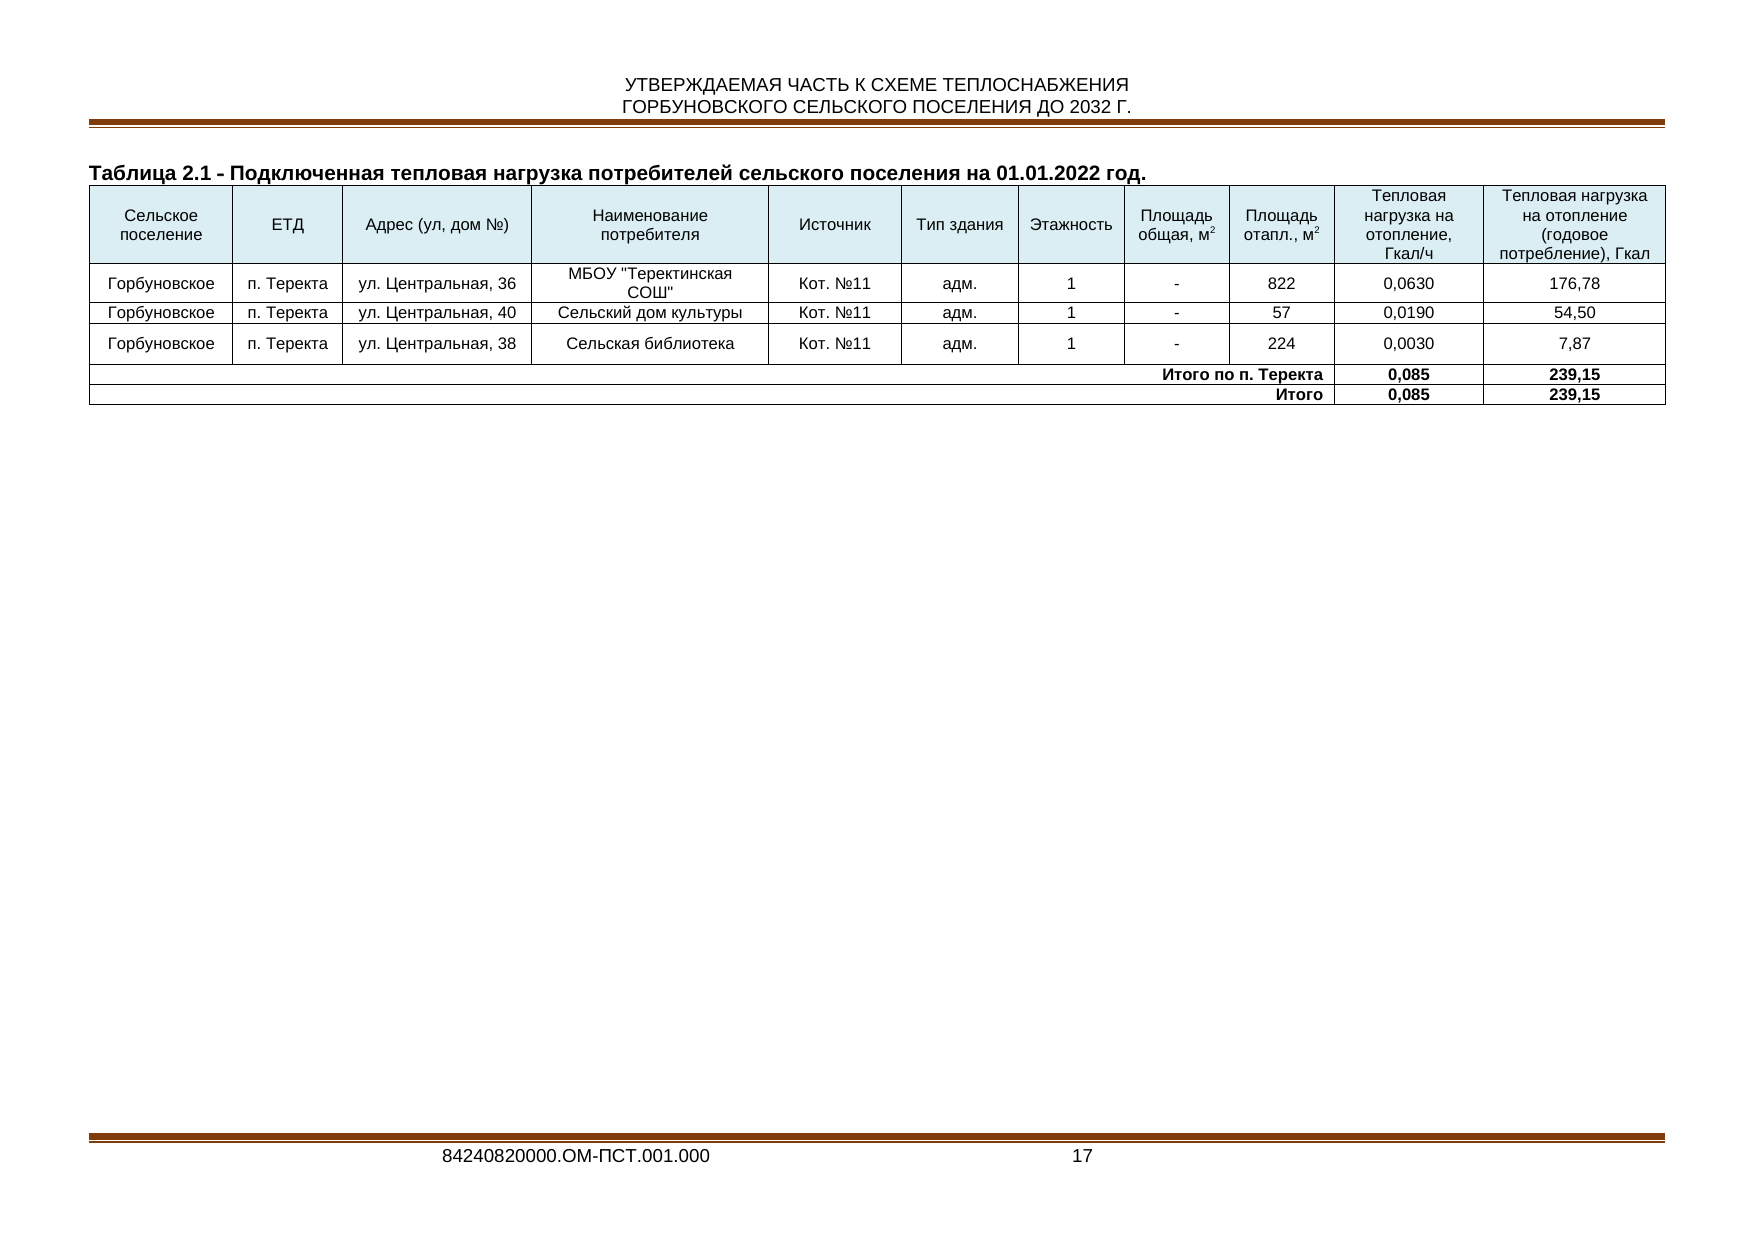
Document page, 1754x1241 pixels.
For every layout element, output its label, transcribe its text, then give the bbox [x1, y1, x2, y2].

table_cell Горбуновское [90, 324, 232, 364]
table_cell Итого [90, 385, 1334, 404]
text Таблица 2.1 Подключенная тепловая нагрузка потребителей сельского поселения на 01.01.2022 год. [89, 148, 1665, 185]
table_cell Горбуновское [90, 264, 232, 302]
table_cell Кот. №11 [769, 264, 901, 302]
table_header Наименование потребителя [532, 186, 768, 263]
table_cell 0,085 [1335, 365, 1483, 384]
table_header ЕТД [233, 186, 342, 263]
table_cell 54,50 [1484, 303, 1665, 322]
table_header Площадь общая, м2 [1125, 186, 1229, 263]
table_header Сельское поселение [90, 186, 232, 263]
table_cell Сельский дом культуры [532, 303, 768, 322]
table_cell 239,15 [1484, 385, 1665, 404]
table_cell 176,78 [1484, 264, 1665, 302]
table_header Тип здания [902, 186, 1018, 263]
table_cell Кот. №11 [769, 324, 901, 364]
table_header Тепловая нагрузка на отопление (годовое потребление), Гкал [1484, 186, 1665, 263]
table_cell п. Теректа [233, 324, 342, 364]
table_cell Сельская библиотека [532, 324, 768, 364]
table_cell 0,0030 [1335, 324, 1483, 364]
table_cell - [1125, 324, 1229, 364]
table_cell адм. [902, 303, 1018, 322]
table_cell - [1125, 303, 1229, 322]
table_cell п. Теректа [233, 264, 342, 302]
table_header Площадь отапл., м2 [1230, 186, 1334, 263]
table_cell 0,0630 [1335, 264, 1483, 302]
table_cell п. Теректа [233, 303, 342, 322]
table_cell адм. [902, 324, 1018, 364]
table_cell Кот. №11 [769, 303, 901, 322]
table_cell 0,0190 [1335, 303, 1483, 322]
table_cell - [1125, 264, 1229, 302]
table_header Тепловая нагрузка на отопление, Гкал/ч [1335, 186, 1483, 263]
table_cell 1 [1019, 324, 1124, 364]
table_cell Итого по п. Теректа [90, 365, 1334, 384]
table_cell ул. Центральная, 36 [343, 264, 531, 302]
table_cell Горбуновское [90, 303, 232, 322]
table_cell 57 [1230, 303, 1334, 322]
table_header Адрес (ул, дом №) [343, 186, 531, 263]
table_cell 224 [1230, 324, 1334, 364]
table_cell 7,87 [1484, 324, 1665, 364]
table_header Этажность [1019, 186, 1124, 263]
table_cell ул. Центральная, 40 [343, 303, 531, 322]
table_cell адм. [902, 264, 1018, 302]
table_cell ул. Центральная, 38 [343, 324, 531, 364]
table_cell 1 [1019, 303, 1124, 322]
table_cell 239,15 [1484, 365, 1665, 384]
table_header Источник [769, 186, 901, 263]
table_cell 822 [1230, 264, 1334, 302]
table_cell МБОУ "Теректинская СОШ" [532, 264, 768, 302]
table_cell 1 [1019, 264, 1124, 302]
table_cell 0,085 [1335, 385, 1483, 404]
